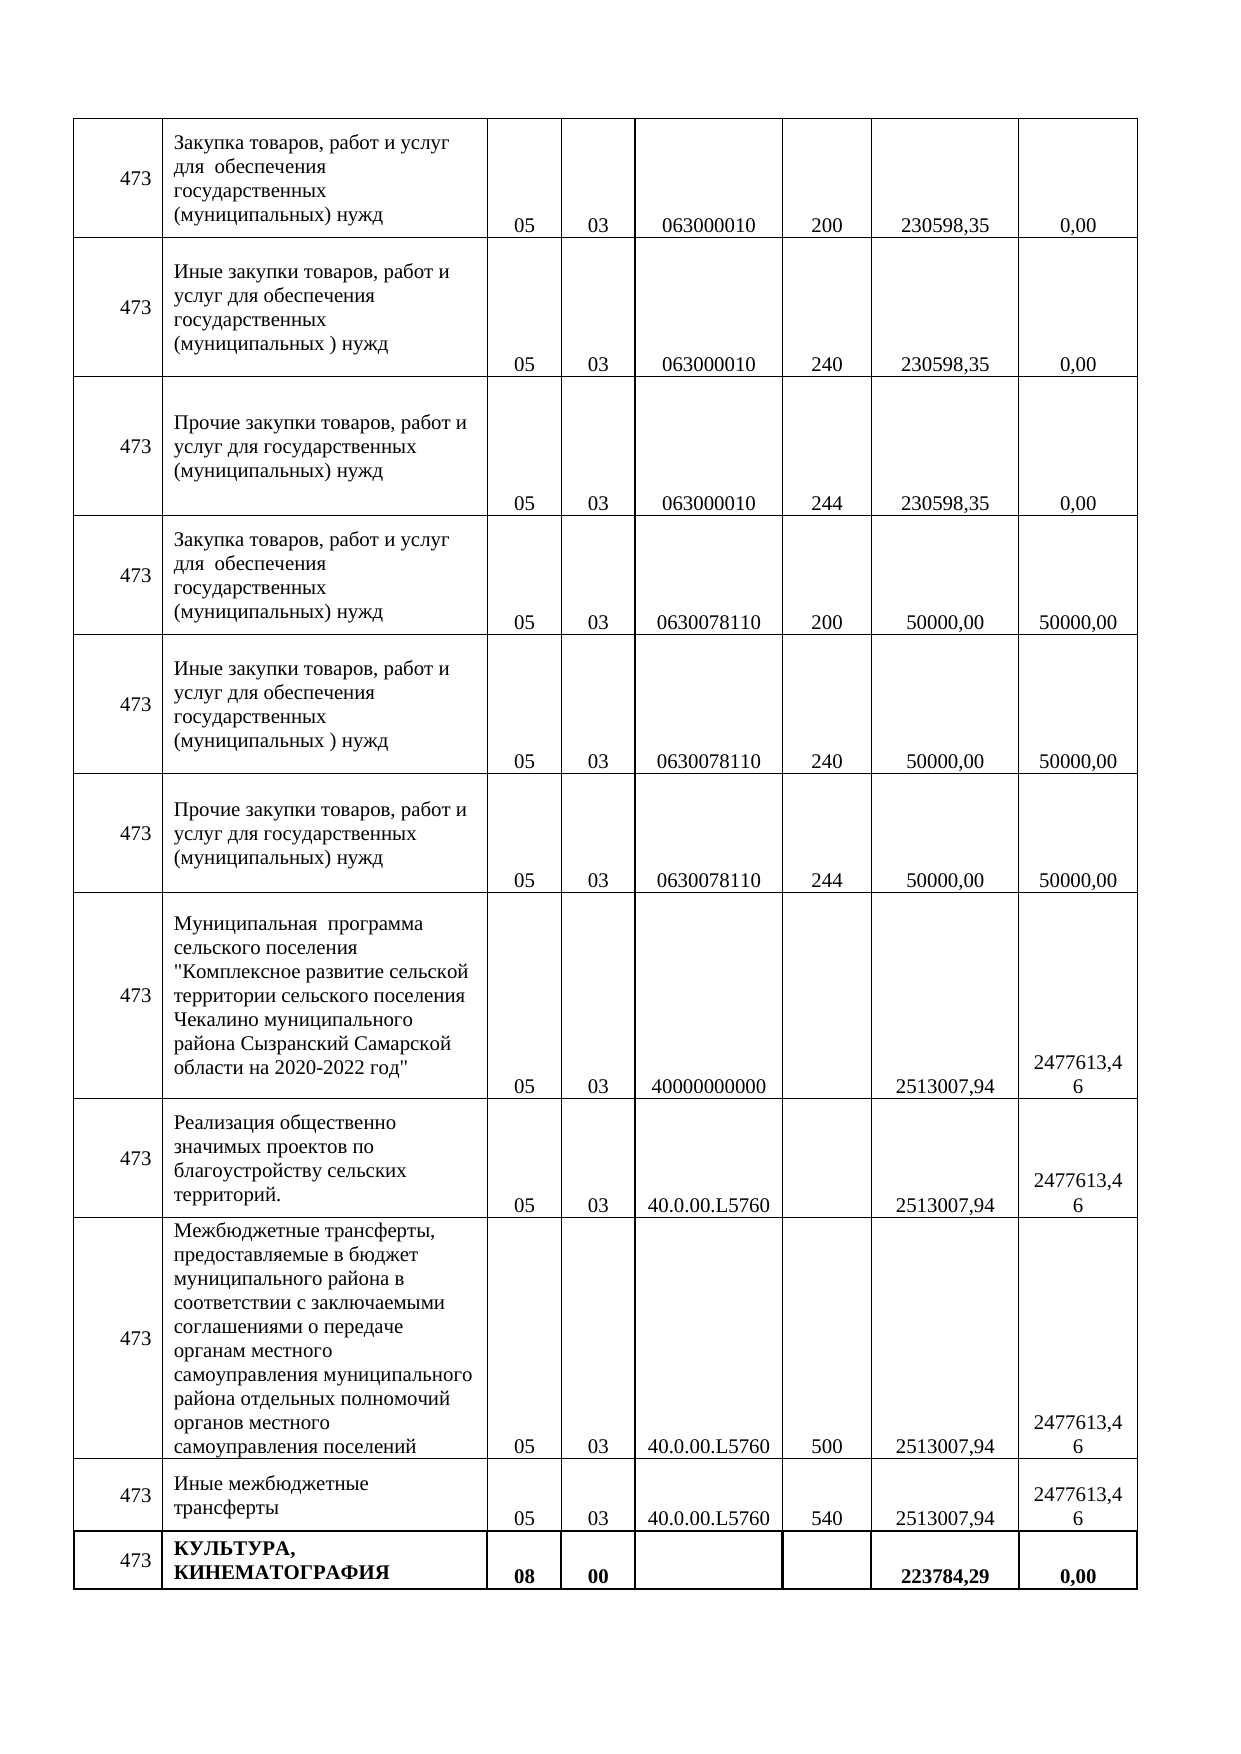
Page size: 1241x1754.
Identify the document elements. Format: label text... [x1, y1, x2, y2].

table_cell 0,00 [1020, 1532, 1136, 1588]
table_cell 05 [488, 893, 561, 1098]
table_cell 240 [783, 635, 871, 773]
table_cell Иные закупки товаров, работ и услуг для обеспечения государственных (муниципальных ) нужд [163, 635, 487, 773]
table_cell 2477613,46 [1019, 1459, 1137, 1530]
table_cell 0630078110 [636, 516, 782, 634]
table_cell Закупка товаров, работ и услуг для обеспечения государственных (муниципальных) нужд [163, 516, 487, 634]
table_cell 50000,00 [872, 774, 1018, 892]
table_cell Реализация общественно значимых проектов по благоустройству сельских территорий. [163, 1099, 487, 1217]
table_cell 230598,35 [872, 377, 1018, 515]
table_cell 03 [562, 774, 634, 892]
table_cell 230598,35 [872, 119, 1018, 237]
table_cell 473 [74, 119, 162, 237]
table_cell 2513007,94 [872, 1218, 1018, 1458]
table_cell 473 [74, 377, 162, 515]
table_cell 0630078110 [636, 635, 782, 773]
table_cell 473 [74, 774, 162, 892]
table_cell 40.0.00.L5760 [636, 1459, 782, 1530]
table_cell 244 [783, 377, 871, 515]
table_cell 50000,00 [872, 516, 1018, 634]
table_cell 00 [562, 1532, 634, 1588]
table_cell [783, 1099, 871, 1217]
table_cell [783, 893, 871, 1098]
table_cell 40.0.00.L5760 [636, 1099, 782, 1217]
table_cell 2477613,46 [1019, 893, 1137, 1098]
table_cell 0,00 [1019, 119, 1137, 237]
table_cell [636, 1532, 781, 1588]
table_cell 0,00 [1019, 377, 1137, 515]
table_cell 473 [74, 635, 162, 773]
table_cell 200 [783, 516, 871, 634]
table_cell 03 [562, 1459, 634, 1530]
table_cell 05 [488, 516, 561, 634]
table_cell 03 [562, 1099, 634, 1217]
table_cell 03 [562, 1218, 634, 1458]
table_cell 473 [74, 1099, 162, 1217]
table_cell 05 [488, 238, 561, 376]
table_cell 200 [783, 119, 871, 237]
table_cell 063000010 [636, 119, 782, 237]
table_cell 473 [74, 893, 162, 1098]
table_cell КУЛЬТУРА, КИНЕМАТОГРАФИЯ [163, 1532, 486, 1588]
table_cell 240 [783, 238, 871, 376]
table_cell 2513007,94 [872, 893, 1018, 1098]
table_cell 05 [488, 119, 561, 237]
table_cell 2477613,46 [1019, 1099, 1137, 1217]
table_cell 063000010 [636, 238, 782, 376]
table_cell Межбюджетные трансферты, предоставляемые в бюджет муниципального района в соответствии с заключаемыми соглашениями о передаче органам местного самоуправления муниципального района отдельных полномочий органов местного самоуправления поселений [163, 1218, 487, 1458]
table_cell 50000,00 [872, 635, 1018, 773]
table_cell 50000,00 [1019, 774, 1137, 892]
table_cell 2513007,94 [872, 1099, 1018, 1217]
table_cell 05 [488, 1459, 561, 1530]
table_cell 230598,35 [872, 238, 1018, 376]
table_cell 03 [562, 635, 634, 773]
table_cell 2477613,46 [1019, 1218, 1137, 1458]
table_cell 244 [783, 774, 871, 892]
table_cell 03 [562, 516, 634, 634]
table_cell 40.0.00.L5760 [636, 1218, 782, 1458]
table_cell Прочие закупки товаров, работ и услуг для государственных (муниципальных) нужд [163, 377, 487, 515]
table_cell 03 [562, 119, 634, 237]
table_cell 223784,29 [872, 1532, 1018, 1588]
table_cell 08 [488, 1532, 560, 1588]
table_cell [784, 1532, 870, 1588]
table_cell 50000,00 [1019, 516, 1137, 634]
table_cell 05 [488, 774, 561, 892]
table_cell 063000010 [636, 377, 782, 515]
table_cell 2513007,94 [872, 1459, 1018, 1530]
table_cell 473 [75, 1532, 161, 1588]
table_cell 05 [488, 635, 561, 773]
table_cell 540 [783, 1459, 871, 1530]
table_cell 0630078110 [636, 774, 782, 892]
table_cell 500 [783, 1218, 871, 1458]
table_cell 473 [74, 516, 162, 634]
table_cell 05 [488, 1218, 561, 1458]
table_cell Муниципальная программа сельского поселения "Комплексное развитие сельской территории сельского поселения Чекалино муниципального района Сызранский Самарской области на 2020-2022 год" [163, 893, 487, 1098]
table_cell Закупка товаров, работ и услуг для обеспечения государственных (муниципальных) нужд [163, 119, 487, 237]
table_cell 03 [562, 893, 634, 1098]
table_cell 05 [488, 1099, 561, 1217]
table_cell 50000,00 [1019, 635, 1137, 773]
table_cell 473 [74, 1218, 162, 1458]
table_cell 03 [562, 238, 634, 376]
table_cell 05 [488, 377, 561, 515]
table_cell 40000000000 [636, 893, 782, 1098]
table_cell 03 [562, 377, 634, 515]
table_cell 0,00 [1019, 238, 1137, 376]
table_cell Иные межбюджетные трансферты [163, 1459, 487, 1530]
table_cell 473 [74, 238, 162, 376]
table_cell Прочие закупки товаров, работ и услуг для государственных (муниципальных) нужд [163, 774, 487, 892]
table_cell Иные закупки товаров, работ и услуг для обеспечения государственных (муниципальных ) нужд [163, 238, 487, 376]
table_cell 473 [74, 1459, 162, 1530]
